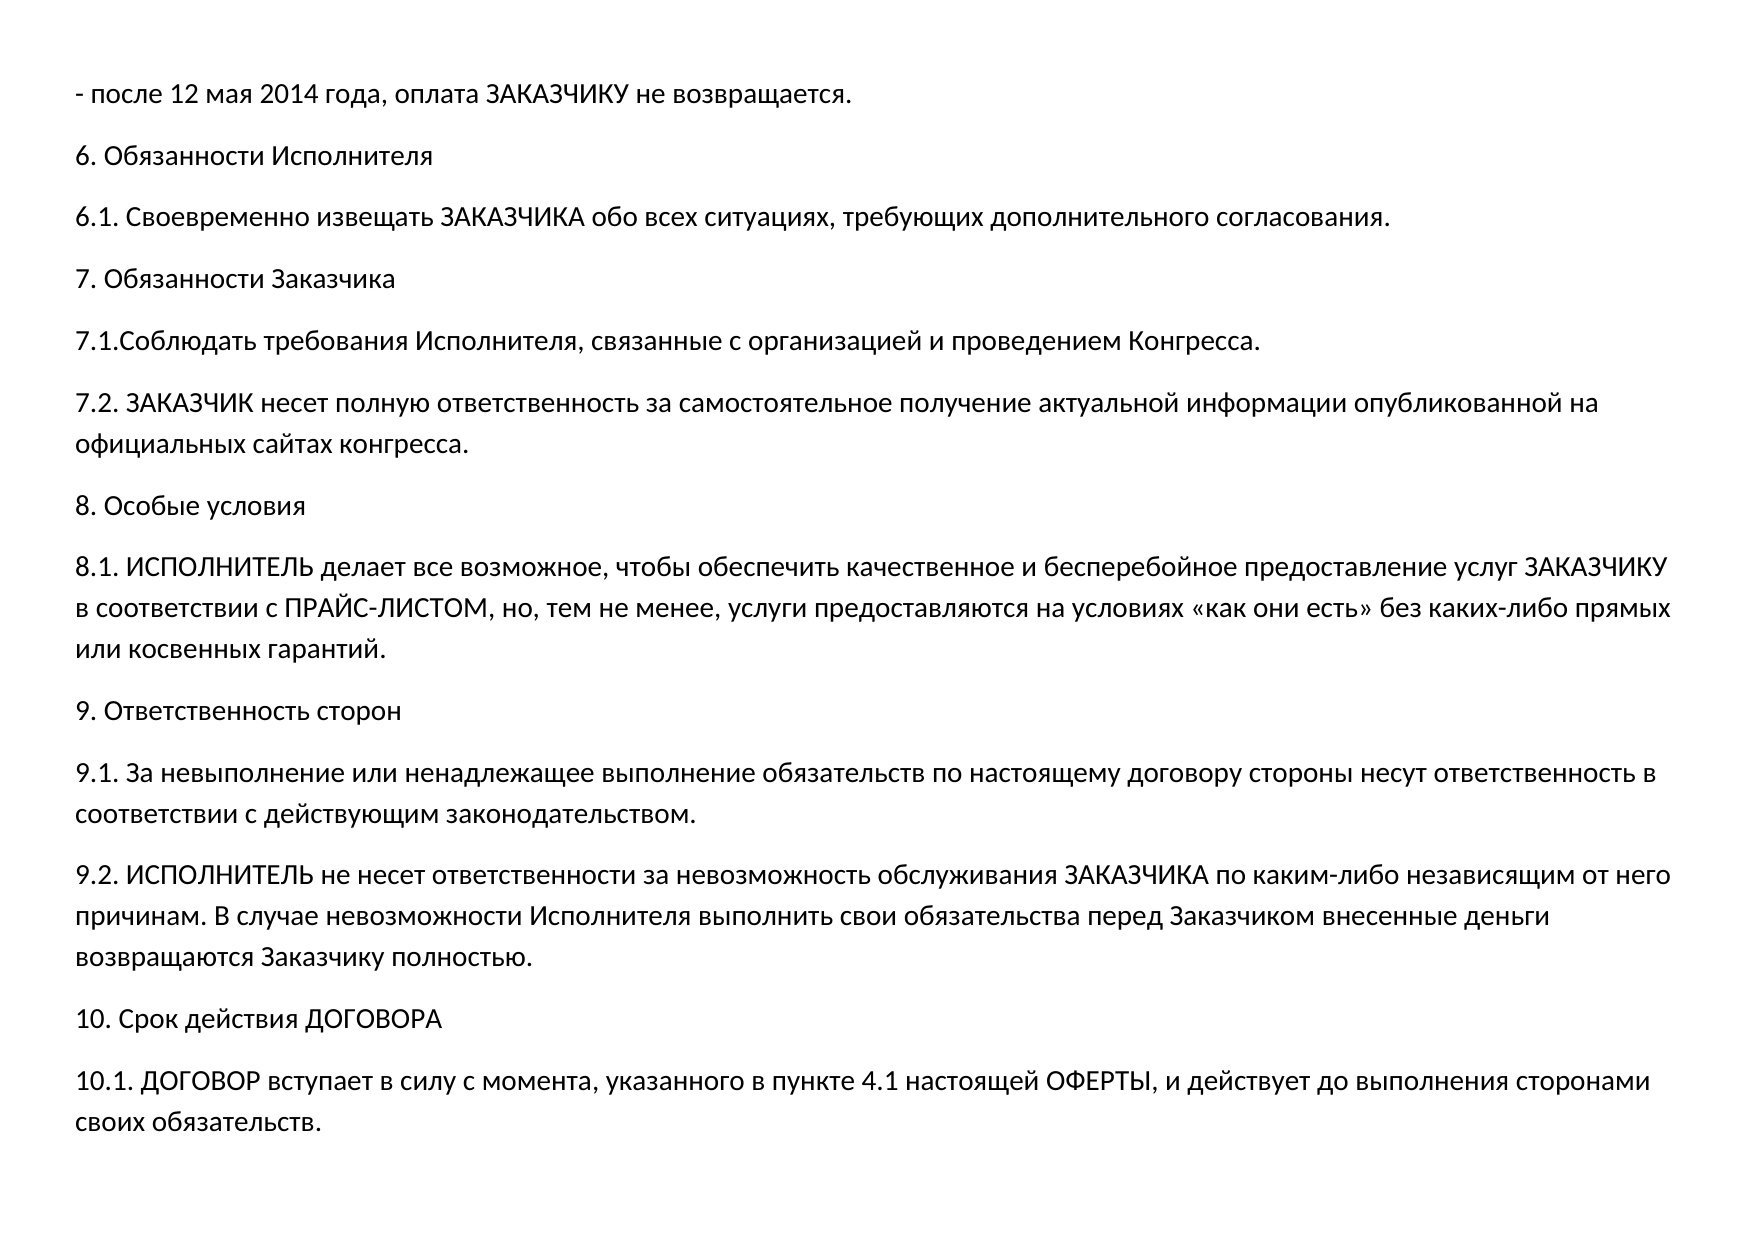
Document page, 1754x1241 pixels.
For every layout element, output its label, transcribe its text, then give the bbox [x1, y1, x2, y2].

text 8. Особые условия [75, 487, 1679, 522]
text - после 12 мая 2014 года, оплата ЗАКАЗЧИКУ не возвращается. [75, 75, 1679, 111]
text 7.1.Соблюдать требования Исполнителя, связанные с организацией и проведением Конгресса. [75, 322, 1679, 358]
text 10. Срок действия ДОГОВОРА [75, 1000, 1679, 1036]
text 6. Обязанности Исполнителя [75, 137, 1679, 172]
text 6.1. Своевременно извещать ЗАКАЗЧИКА обо всех ситуациях, требующих дополнительного согласования. [75, 198, 1679, 234]
text 9. Ответственность сторон [75, 692, 1679, 728]
text 10.1. ДОГОВОР вступает в силу с момента, указанного в пункте 4.1 настоящей ОФЕРТЫ, и действует до выполнения сторонами своих обязательств. [75, 1062, 1679, 1138]
text 9.2. ИСПОЛНИТЕЛЬ не несет ответственности за невозможность обслуживания ЗАКАЗЧИКА по каким-либо независящим от него причинам. В случае невозможности Исполнителя выполнить свои обязательства перед Заказчиком внесенные деньги возвращаются Заказчику полностью. [75, 856, 1679, 974]
text 7. Обязанности Заказчика [75, 260, 1679, 296]
text 7.2. ЗАКАЗЧИК несет полную ответственность за самостоятельное получение актуальной информации опубликованной на официальных сайтах конгресса. [75, 384, 1679, 460]
text 9.1. За невыполнение или ненадлежащее выполнение обязательств по настоящему договору стороны несут ответственность в соответствии с действующим законодательством. [75, 754, 1679, 830]
text 8.1. ИСПОЛНИТЕЛЬ делает все возможное, чтобы обеспечить качественное и бесперебойное предоставление услуг ЗАКАЗЧИКУ в соответствии с ПРАЙС-ЛИСТОМ, но, тем не менее, услуги предоставляются на условиях «как они есть» без каких-либо прямых или косвенных гарантий. [75, 548, 1679, 666]
